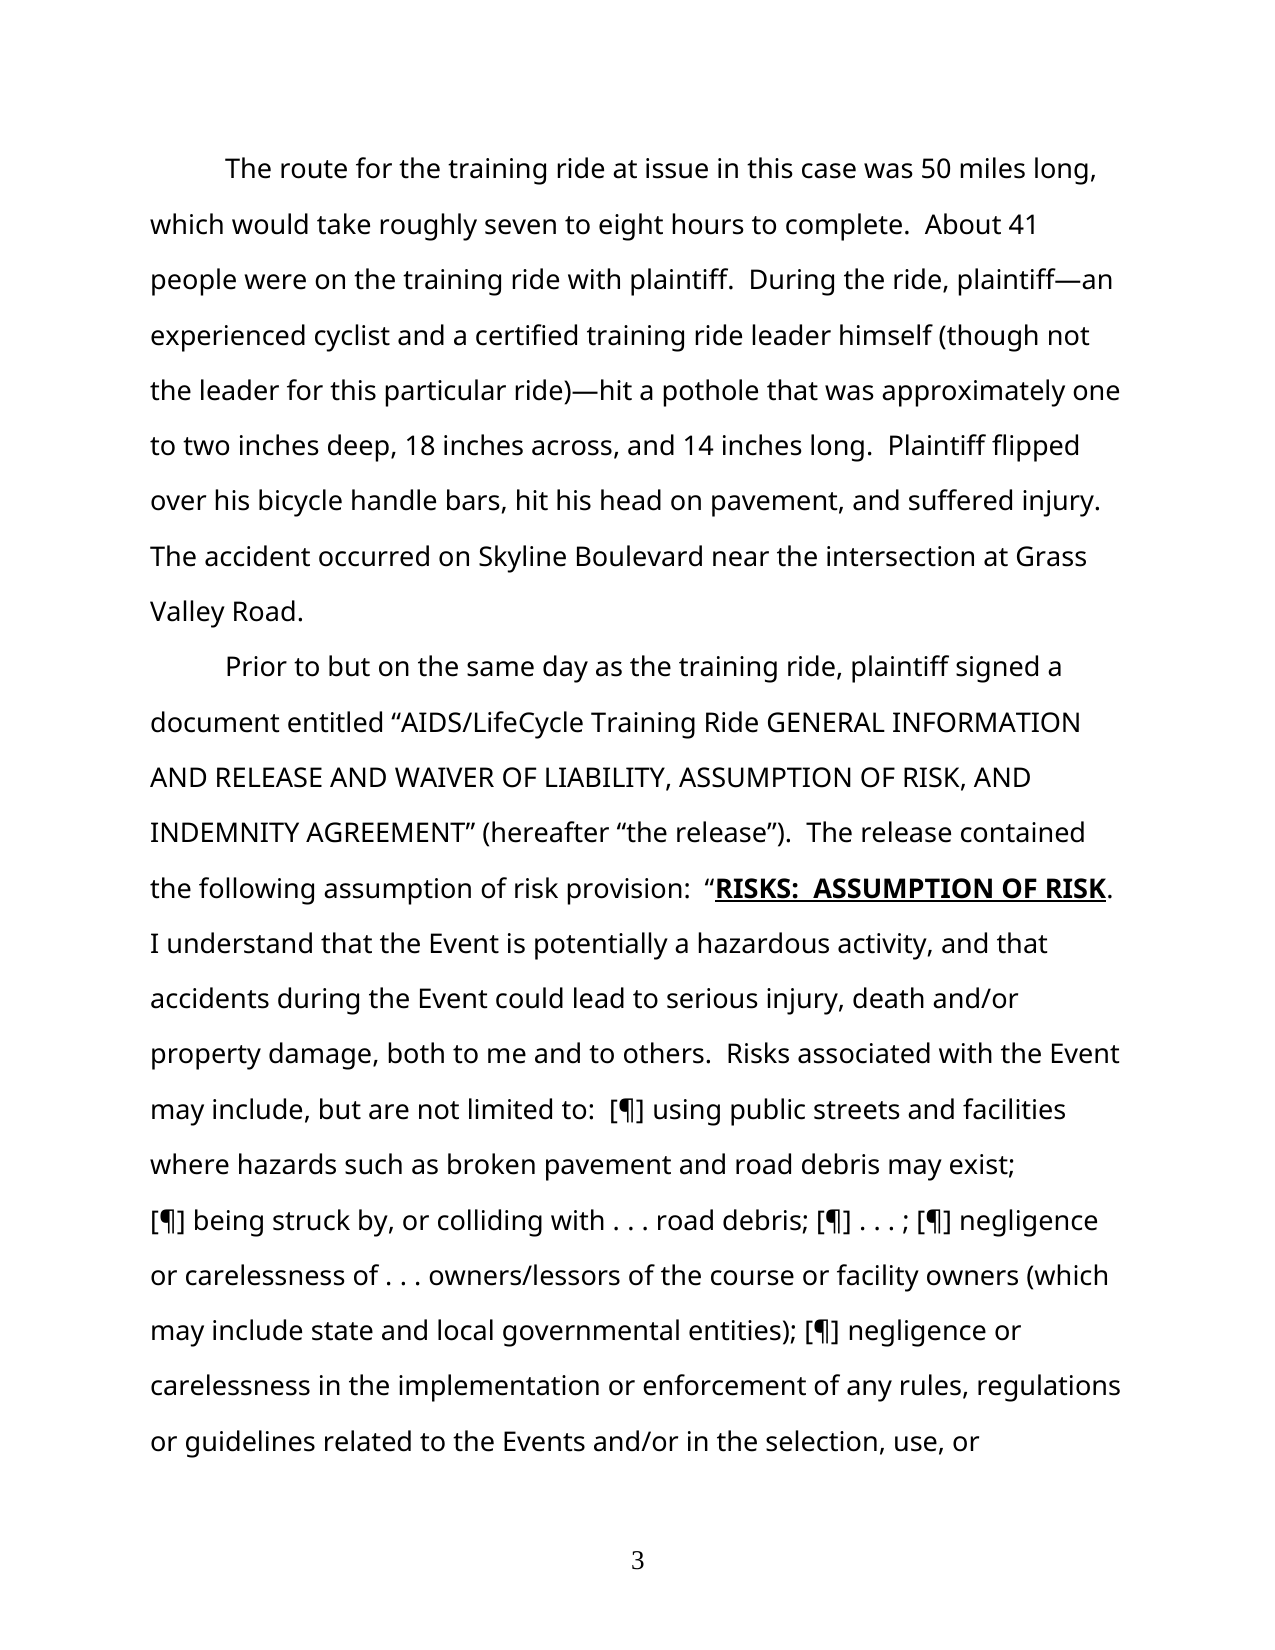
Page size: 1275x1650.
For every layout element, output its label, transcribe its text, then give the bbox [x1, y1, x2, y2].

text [150, 648, 1125, 1459]
text The route for the training ride at issue in this case was 50 miles long, which would take roughly seven to eight hours to complete. About 41 people were on the training ride with plaintiff. During the ride, plaintiff—an experienced cyclist and a certified training ride leader himself (though not the leader for this particular ride)—hit a pothole that was approximately one to two inches deep, 18 inches across, and 14 inches long. Plaintiff flipped over his bicycle handle bars, hit his head on pavement, and suffered injury. The accident occurred on Skyline Boulevard near the intersection at Grass Valley Road. [150, 150, 1125, 629]
